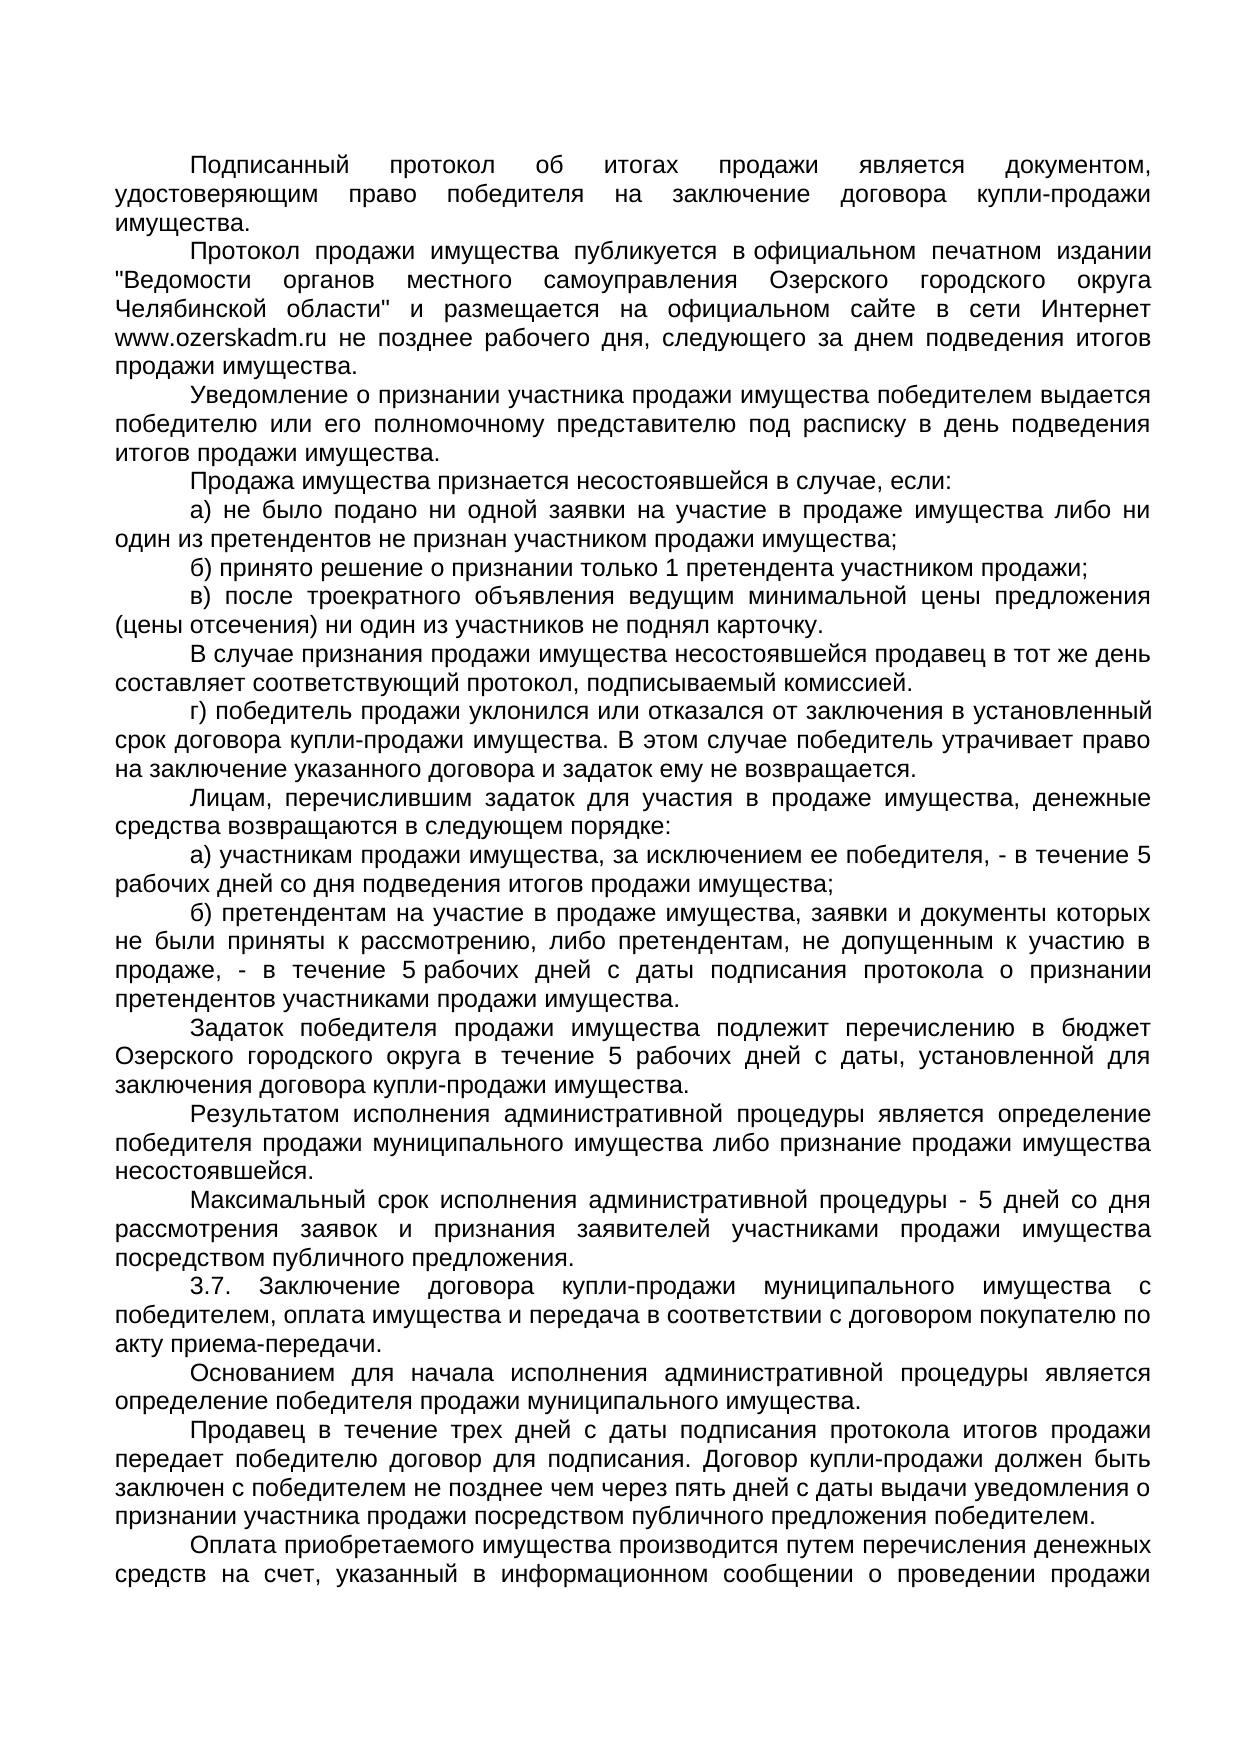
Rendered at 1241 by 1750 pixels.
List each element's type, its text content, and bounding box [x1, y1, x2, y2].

text Подписанный протокол об итогах продажи является документом, удостоверяющим право победителя на заключение договора купли-продажи имущества. [114, 150, 1152, 236]
text г) победитель продажи уклонился или отказался от заключения в установленный срок договора купли-продажи имущества. В этом случае победитель утрачивает право на заключение указанного договора и задаток ему не возвращается. [114, 696, 1152, 782]
text б) принято решение о признании только 1 претендента участником продажи; [114, 552, 1152, 581]
text Протокол продажи имущества публикуется в официальном печатном издании "Ведомости органов местного самоуправления Озерского городского округа Челябинской области" и размещается на официальном сайте в сети Интернет www.ozerskadm.ru не позднее рабочего дня, следующего за днем подведения итогов продажи имущества. [114, 236, 1152, 380]
text Результатом исполнения административной процедуры является определение победителя продажи муниципального имущества либо признание продажи имущества несостоявшейся. [114, 1099, 1152, 1185]
text Продавец в течение трех дней с даты подписания протокола итогов продажи передает победителю договор для подписания. Договор купли-продажи должен быть заключен с победителем не позднее чем через пять дней с даты выдачи уведомления о признании участника продажи посредством публичного предложения победителем. [114, 1415, 1152, 1530]
text Лицам, перечислившим задаток для участия в продаже имущества, денежные средства возвращаются в следующем порядке: [114, 782, 1152, 840]
text Уведомление о признании участника продажи имущества победителем выдается победителю или его полномочному представителю под расписку в день подведения итогов продажи имущества. [114, 380, 1152, 466]
text Максимальный срок исполнения административной процедуры - 5 дней со дня рассмотрения заявок и признания заявителей участниками продажи имущества посредством публичного предложения. [114, 1185, 1152, 1271]
text в) после троекратного объявления ведущим минимальной цены предложения (цены отсечения) ни один из участников не поднял карточку. [114, 581, 1152, 639]
text 3.7. Заключение договора купли-продажи муниципального имущества с победителем, оплата имущества и передача в соответствии с договором покупателю по акту приема-передачи. [114, 1271, 1152, 1357]
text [114, 1530, 1152, 1587]
text Основанием для начала исполнения административной процедуры является определение победителя продажи муниципального имущества. [114, 1357, 1152, 1415]
text Задаток победителя продажи имущества подлежит перечислению в бюджет Озерского городского округа в течение 5 рабочих дней с даты, установленной для заключения договора купли-продажи имущества. [114, 1012, 1152, 1099]
text Продажа имущества признается несостоявшейся в случае, если: [114, 466, 1152, 495]
text а) участникам продажи имущества, за исключением ее победителя, - в течение 5 рабочих дней со дня подведения итогов продажи имущества; [114, 840, 1152, 897]
text В случае признания продажи имущества несостоявшейся продавец в тот же день составляет соответствующий протокол, подписываемый комиссией. [114, 639, 1152, 696]
text б) претендентам на участие в продаже имущества, заявки и документы которых не были приняты к рассмотрению, либо претендентам, не допущенным к участию в продаже, - в течение 5 рабочих дней с даты подписания протокола о признании претендентов участниками продажи имущества. [114, 897, 1152, 1012]
text а) не было подано ни одной заявки на участие в продаже имущества либо ни один из претендентов не признан участником продажи имущества; [114, 495, 1152, 552]
